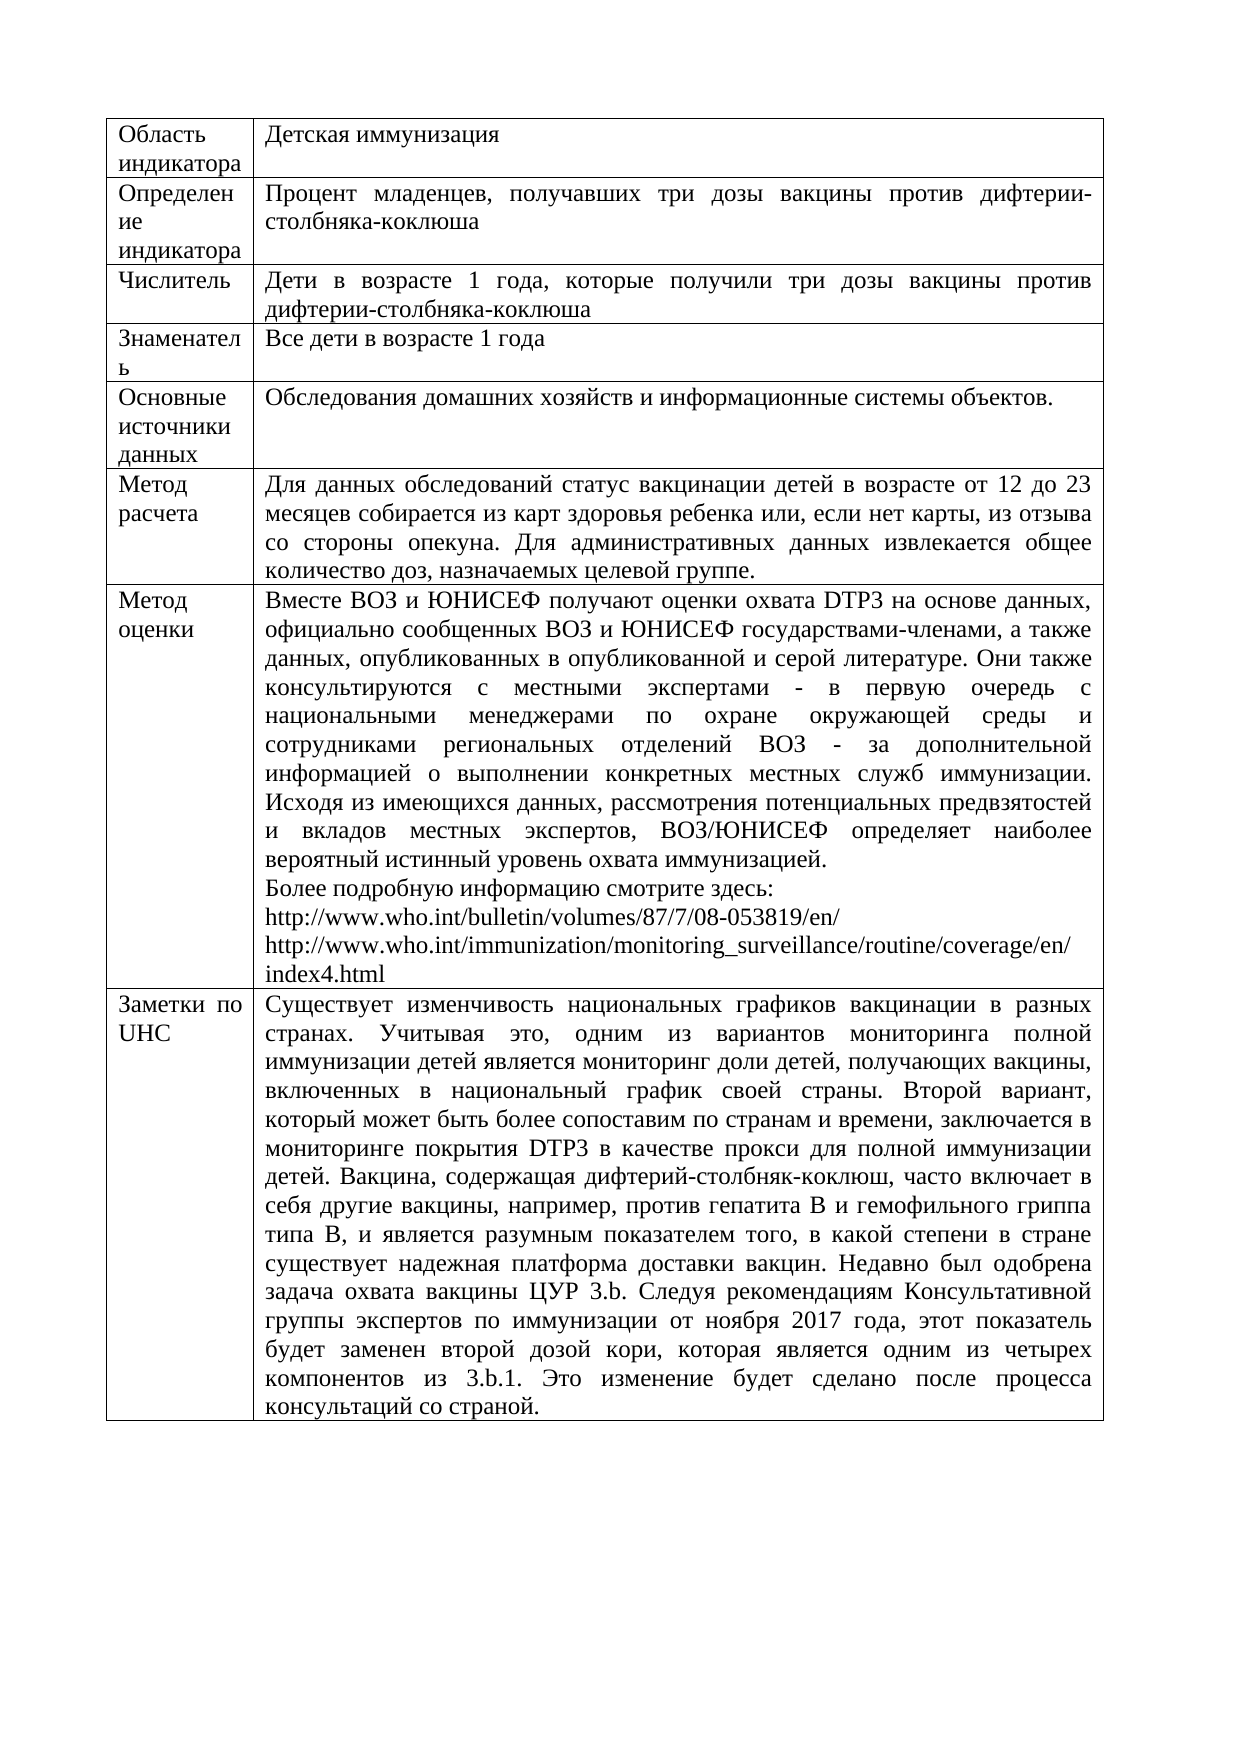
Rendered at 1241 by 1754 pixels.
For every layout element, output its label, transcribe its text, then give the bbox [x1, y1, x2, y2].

table_cell Дети в возрасте 1 года, которые получили три дозы вакцины против дифтерии-столбняка-коклюша [254, 265, 1103, 322]
table_cell Определение индикатора [107, 178, 253, 264]
table_cell Существует изменчивость национальных графиков вакцинации в разных странах. Учитывая это, одним из вариантов мониторинга полной иммунизации детей является мониторинг доли детей, получающих вакцины, включенных в национальный график своей страны. Второй вариант, который может быть более сопоставим по странам и времени, заключается в мониторинге покрытия DTP3 в качестве прокси для полной иммунизации детей. Вакцина, содержащая дифтерий-столбняк-коклюш, часто включает в себя другие вакцины, например, против гепатита В и гемофильного гриппа типа В, и является разумным показателем того, в какой степени в стране существует надежная платформа доставки вакцин. Недавно был одобрена задача охвата вакцины ЦУР 3.b. Следуя рекомендациям Консультативной группы экспертов по иммунизации от ноября 2017 года, этот показатель будет заменен второй дозой кори, которая является одним из четырех компонентов из 3.b.1. Это изменение будет сделано после процесса консультаций со страной. [254, 989, 1103, 1420]
table_cell Все дети в возрасте 1 года [254, 324, 1103, 381]
table_cell Числитель [107, 265, 253, 322]
table_cell Основные источники данных [107, 382, 253, 468]
table_cell Метод оценки [107, 585, 253, 988]
table_cell Вместе ВОЗ и ЮНИСЕФ получают оценки охвата DTP3 на основе данных, официально сообщенных ВОЗ и ЮНИСЕФ государствами-членами, а также данных, опубликованных в опубликованной и серой литературе. Они также консультируются с местными экспертами - в первую очередь с национальными менеджерами по охране окружающей среды и сотрудниками региональных отделений ВОЗ - за дополнительной информацией о выполнении конкретных местных служб иммунизации. Исходя из имеющихся данных, рассмотрения потенциальных предвзятостей и вкладов местных экспертов, ВОЗ/ЮНИСЕФ определяет наиболее вероятный истинный уровень охвата иммунизацией. Более подробную информацию смотрите здесь: http://www.who.int/bulletin/volumes/87/7/08-053819/en/ http://www.who.int/immunization/monitoring_surveillance/routine/coverage/en/index4.html [254, 585, 1103, 988]
table_header Область индикатора [107, 119, 253, 177]
table_cell Знаменатель [107, 324, 253, 381]
table_cell Обследования домашних хозяйств и информационные системы объектов. [254, 382, 1103, 468]
table_cell Заметки по UHC [107, 989, 253, 1420]
table_cell Метод расчета [107, 469, 253, 584]
table_cell Для данных обследований статус вакцинации детей в возрасте от 12 до 23 месяцев собирается из карт здоровья ребенка или, если нет карты, из отзыва со стороны опекуна. Для административных данных извлекается общее количество доз, назначаемых целевой группе. [254, 469, 1103, 584]
table_cell Процент младенцев, получавших три дозы вакцины против дифтерии-столбняка-коклюша [254, 178, 1103, 264]
table_header Детская иммунизация [254, 119, 1103, 177]
